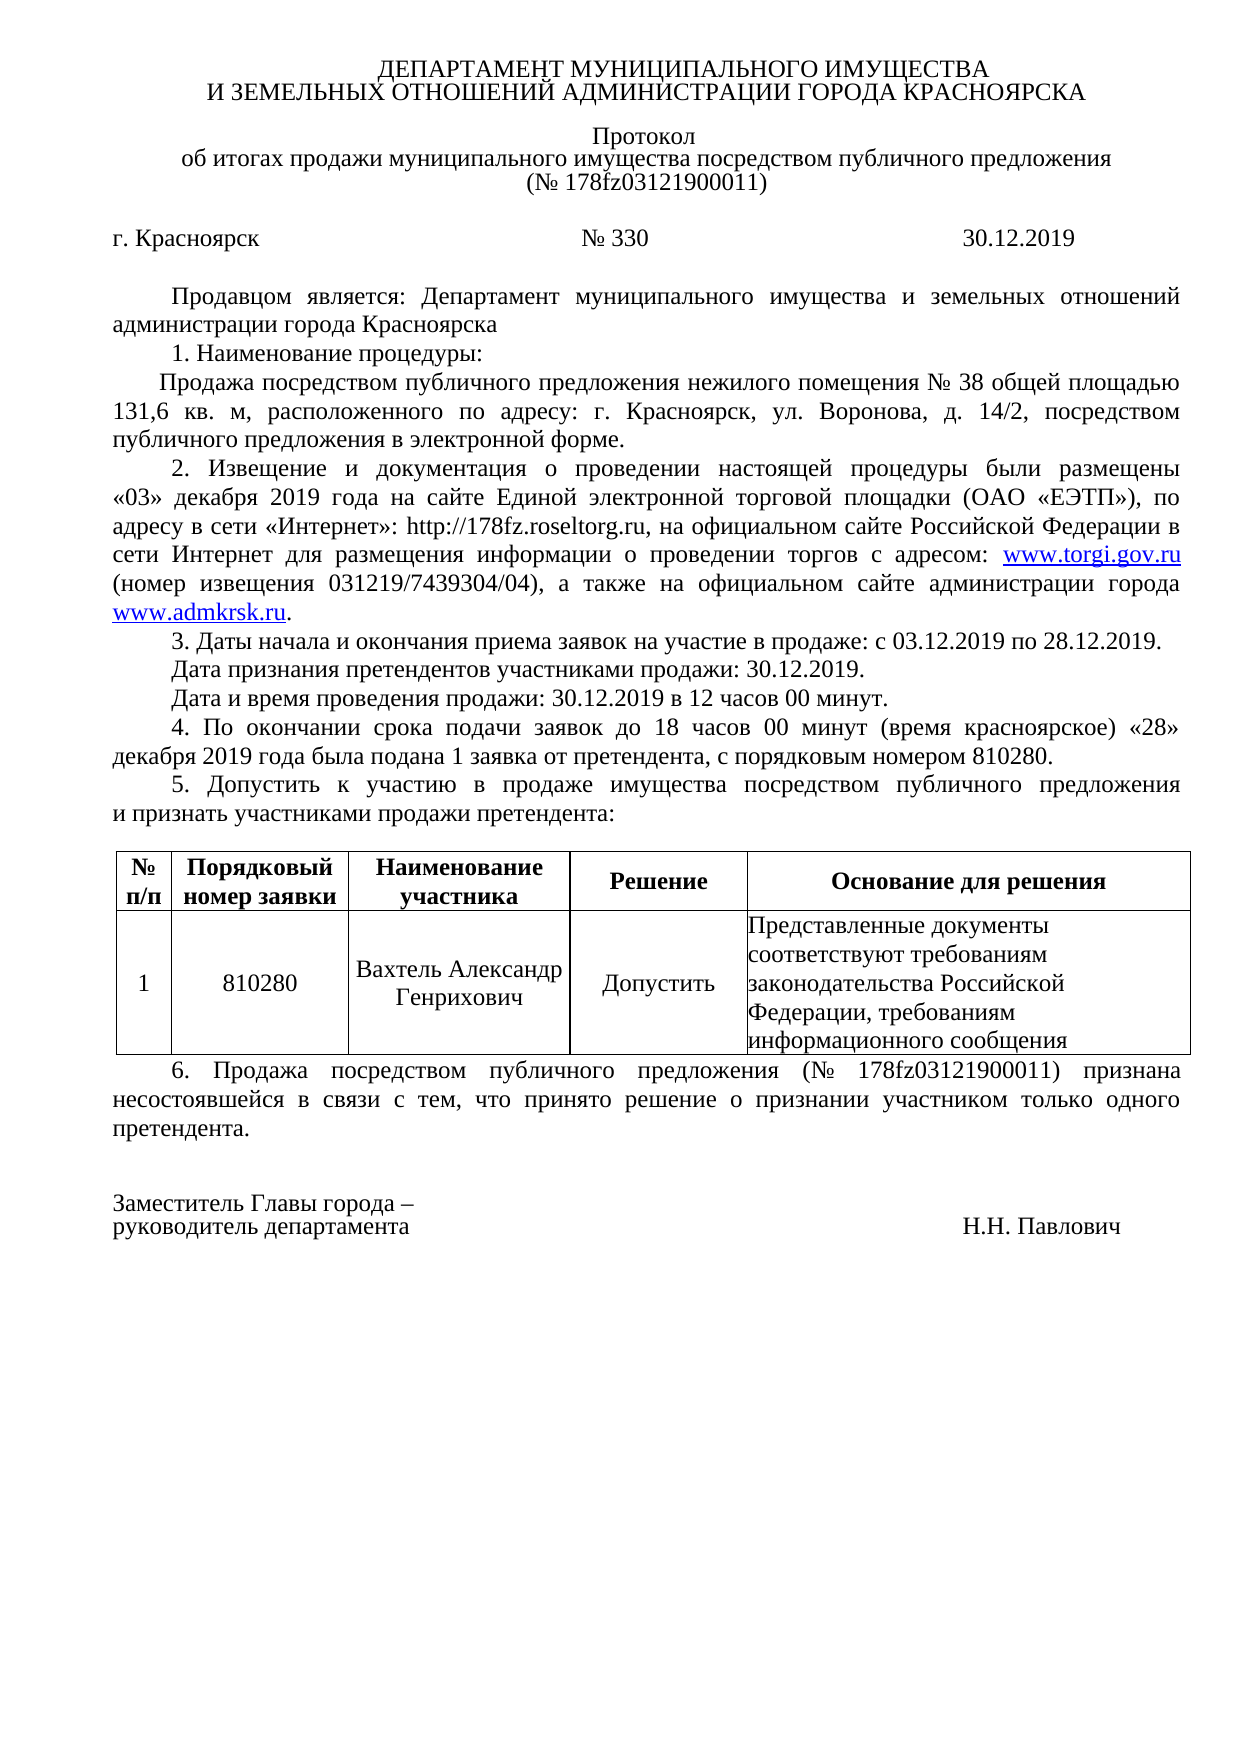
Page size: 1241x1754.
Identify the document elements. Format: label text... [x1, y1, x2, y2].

text (№ 178fz03121900011) [112, 172, 1181, 194]
text Протокол об итогах продажи муниципального имущества посредством публичного предложения [112, 126, 1181, 172]
text Дата признания претендентов участниками продажи: 30.12.2019. [112, 654, 1181, 683]
text 1. Наименование процедуры: Продажа посредством публичного предложения нежилого помещения № 38 общей площадью 131,6 кв. м, расположенного по адресу: г. Красноярск, ул. Воронова, д. 14/2, посредством публичного предложения в электронной форме. [112, 338, 1181, 453]
text 6. Продажа посредством публичного предложения (№ 178fz03121900011) признана несостоявшейся в связи с тем, что принято решение о признании участником только одного претендента. [112, 1055, 1181, 1142]
table_header Порядковый номер заявки [172, 852, 348, 909]
table_cell 810280 [172, 911, 348, 1054]
table_cell Вахтель Александр Генрихович [349, 911, 569, 1054]
table_header Наименование участника [349, 852, 569, 909]
text 4. По окончании срока подачи заявок до 18 часов 00 минут (время красноярское) «28» декабря 2019 года была подана 1 заявка от претендента, с порядковым номером 810280. [112, 712, 1181, 769]
table_cell Допустить [571, 911, 747, 1054]
table_header Решение [571, 852, 747, 909]
text 5. Допустить к участию в продаже имущества посредством публичного предложения и признать участниками продажи претендента: [112, 769, 1181, 827]
table_header № п/п [117, 852, 171, 909]
table_cell 1 [117, 911, 171, 1054]
text 3. Даты начала и окончания приема заявок на участие в продаже: с 03.12.2019 по 28.12.2019. [112, 626, 1181, 654]
text 2. Извещение и документация о проведении настоящей процедуры были размещены «03» декабря 2019 года на сайте Единой электронной торговой площадки (ОАО «ЕЭТП»), по адресу в сети «Интернет»: http://178fz.roseltorg.ru, на официальном сайте Российской Федерации в сети Интернет для размещения информации о проведении торгов с адресом: www.torgi.gov.ru (номер извещения 031219/7439304/04), а также на официальном сайте администрации города www.admkrsk.ru. [112, 453, 1181, 626]
subtitle ДЕПАРТАМЕНТ МУНИЦИПАЛЬНОГО ИМУЩЕСТВА [112, 59, 1181, 82]
text И ЗЕМЕЛЬНЫХ ОТНОШЕНИЙ АДМИНИСТРАЦИИ ГОРОДА КРАСНОЯРСКА [112, 82, 1181, 105]
text г. Красноярск № 330 30.12.2019 [112, 223, 1181, 252]
text руководитель департамента Н.Н. Павлович [112, 1216, 1181, 1239]
text Продавцом является: Департамент муниципального имущества и земельных отношений администрации города Красноярска [112, 281, 1181, 338]
text Дата и время проведения продажи: 30.12.2019 в 12 часов 00 минут. [112, 683, 1181, 712]
text Заместитель Главы города – [112, 1193, 1181, 1216]
table_cell Представленные документы соответствуют требованиям законодательства Российской Федерации, требованиям информационного сообщения [748, 911, 1190, 1054]
table_header Основание для решения [748, 852, 1190, 909]
